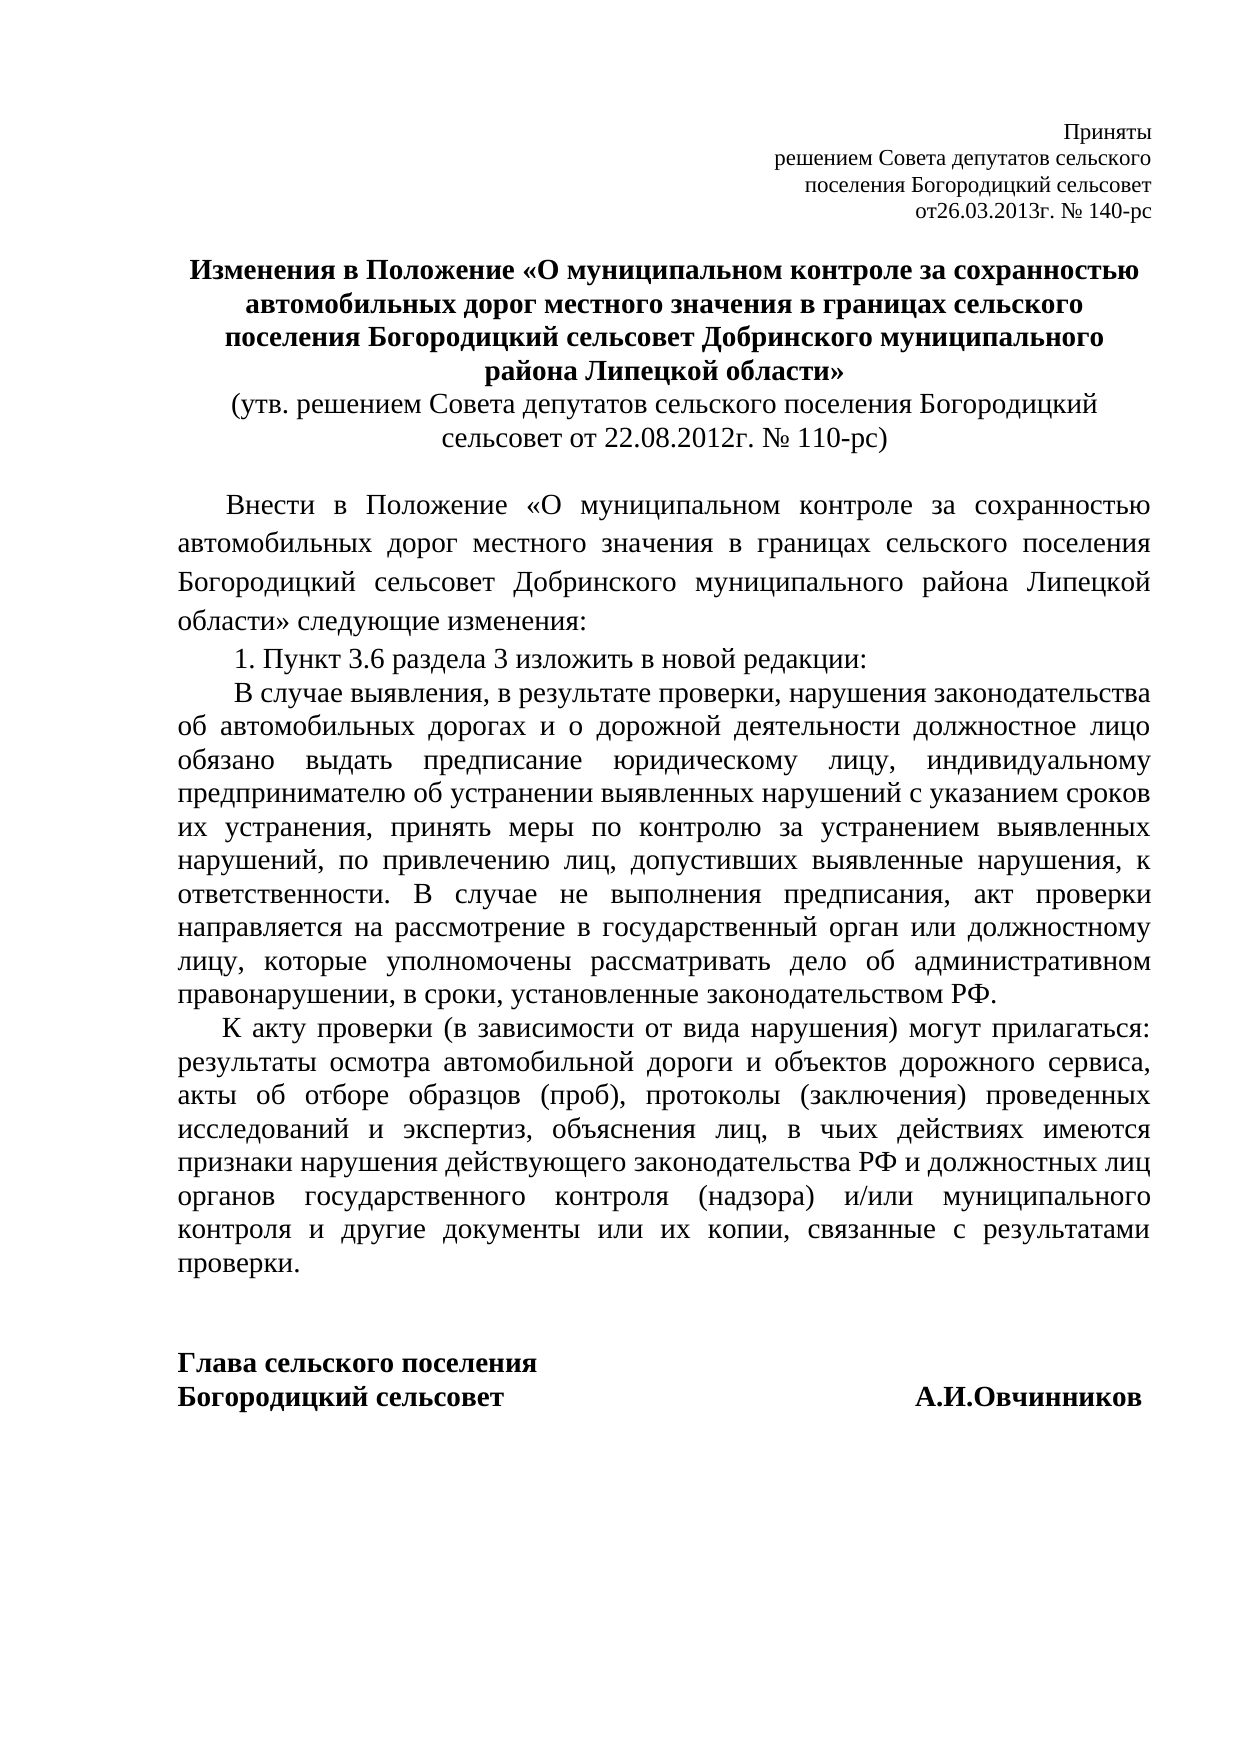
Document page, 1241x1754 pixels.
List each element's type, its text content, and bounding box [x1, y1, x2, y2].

text Внести в Положение «О муниципальном контроле за сохранностью автомобильных дорог местного значения в границах сельского поселения Богородицкий сельсовет Добринского муниципального района Липецкой области» следующие изменения: [177, 487, 1152, 636]
text Глава сельского поселения [177, 1346, 1152, 1379]
text В случае выявления, в результате проверки, нарушения законодательства об автомобильных дорогах и о дорожной деятельности должностное лицо обязано выдать предписание юридическому лицу, индивидуальному предпринимателю об устранении выявленных нарушений с указанием сроков их устранения, принять меры по контролю за устранением выявленных нарушений, по привлечению лиц, допустивших выявленные нарушения, к ответственности. В случае не выполнения предписания, акт проверки направляется на рассмотрение в государственный орган или должностному лицу, которые уполномочены рассматривать дело об административном правонарушении, в сроки, установленные законодательством РФ. [177, 675, 1152, 1010]
text решением Совета депутатов сельского [177, 144, 1152, 171]
title (утв. решением Совета депутатов сельского поселения Богородицкий сельсовет от 22.08.2012г. № 110-рс) [177, 386, 1152, 453]
text 1. Пункт 3.6 раздела 3 изложить в новой редакции: [177, 641, 1152, 675]
title Изменения в Положение «О муниципальном контроле за сохранностью автомобильных дорог местного значения в границах сельского поселения Богородицкий сельсовет Добринского муниципального района Липецкой области» [177, 252, 1152, 386]
text поселения Богородицкий сельсовет [177, 171, 1152, 197]
text К акту проверки (в зависимости от вида нарушения) могут прилагаться: результаты осмотра автомобильной дороги и объектов дорожного сервиса, акты об отборе образцов (проб), протоколы (заключения) проведенных исследований и экспертиз, объяснения лиц, в чьих действиях имеются признаки нарушения действующего законодательства РФ и должностных лиц органов государственного контроля (надзора) и/или муниципального контроля и другие документы или их копии, связанные с результатами проверки. [177, 1010, 1152, 1278]
text Богородицкий сельсовет А.И.Овчинников [177, 1379, 1152, 1413]
text от26.03.2013г. № 140-рс [177, 197, 1152, 223]
text Приняты [177, 118, 1152, 144]
